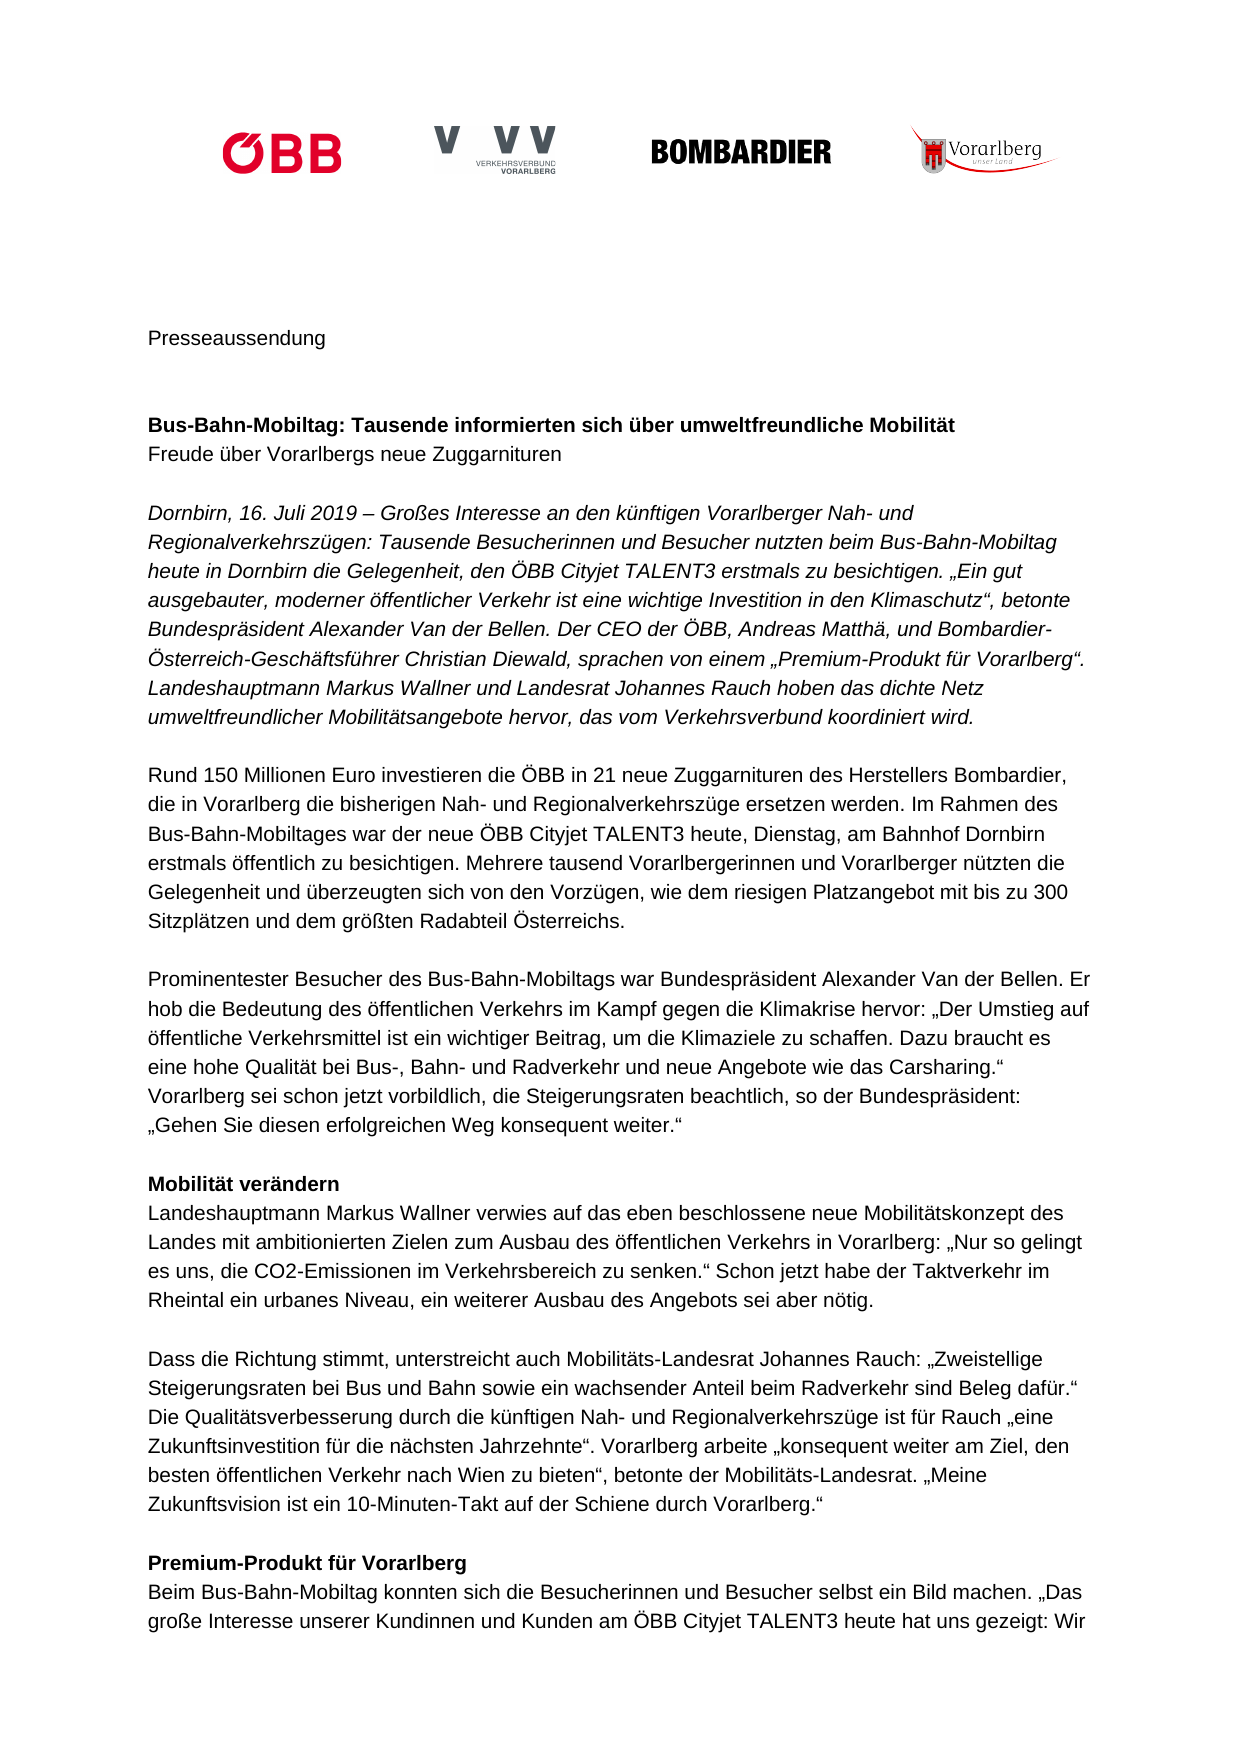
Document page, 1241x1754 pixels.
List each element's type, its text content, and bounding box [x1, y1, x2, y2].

text Dass die Richtung stimmt, unterstreicht auch Mobilitäts-Landesrat Johannes Rauch: „Zweistellige Steigerungsraten bei Bus und Bahn sowie ein wachsender Anteil beim Radverkehr sind Beleg dafür.“ Die Qualitätsverbesserung durch die künftigen Nah- und Regionalverkehrszüge ist für Rauch „eine Zukunftsinvestition für die nächsten Jahrzehnte“. Vorarlberg arbeite „konsequent weiter am Ziel, den besten öffentlichen Verkehr nach Wien zu bieten“, betonte der Mobilitäts-Landesrat. „Meine Zukunftsvision ist ein 10-Minuten-Takt auf der Schiene durch Vorarlberg.“ [148, 1343, 1093, 1518]
text Rund 150 Millionen Euro investieren die ÖBB in 21 neue Zuggarnituren des Herstellers Bombardier, die in Vorarlberg die bisherigen Nah- und Regionalverkehrszüge ersetzen werden. Im Rahmen des Bus-Bahn-Mobiltages war der neue ÖBB Cityjet TALENT3 heute, Dienstag, am Bahnhof Dornbirn erstmals öffentlich zu besichtigen. Mehrere tausend Vorarlbergerinnen und Vorarlberger nützten die Gelegenheit und überzeugten sich von den Vorzügen, wie dem riesigen Platzangebot mit bis zu 300 Sitzplätzen und dem größten Radabteil Österreichs. [148, 759, 1093, 934]
picture [630, 126, 852, 174]
picture [222, 132, 342, 174]
picture [434, 126, 556, 174]
text Prominentester Besucher des Bus-Bahn-Mobiltags war Bundespräsident Alexander Van der Bellen. Er hob die Bedeutung des öffentlichen Verkehrs im Kampf gegen die Klimakrise hervor: „Der Umstieg auf öffentliche Verkehrsmittel ist ein wichtiger Beitrag, um die Klimaziele zu schaffen. Dazu braucht es eine hohe Qualität bei Bus-, Bahn- und Radverkehr und neue Angebote wie das Carsharing.“ Vorarlberg sei schon jetzt vorbildlich, die Steigerungsraten beachtlich, so der Bundespräsident: „Gehen Sie diesen erfolgreichen Weg konsequent weiter.“ [148, 963, 1093, 1138]
text Mobilität verändern [148, 1168, 1093, 1197]
text Dornbirn, 16. Juli 2019 – Großes Interesse an den künftigen Vorarlberger Nah- und Regionalverkehrszügen: Tausende Besucherinnen und Besucher nutzten beim Bus-Bahn-Mobiltag heute in Dornbirn die Gelegenheit, den ÖBB Cityjet TALENT3 erstmals zu besichtigen. „Ein gut ausgebauter, moderner öffentlicher Verkehr ist eine wichtige Investition in den Klimaschutz“, betonte Bundespräsident Alexander Van der Bellen. Der CEO der ÖBB, Andreas Matthä, und Bombardier-Österreich-Geschäftsführer Christian Diewald, sprachen von einem „Premium-Produkt für Vorarlberg“. Landeshauptmann Markus Wallner und Landesrat Johannes Rauch hoben das dichte Netz umweltfreundlicher Mobilitätsangebote hervor, das vom Verkehrsverbund koordiniert wird. [148, 497, 1093, 730]
text Presseaussendung [148, 322, 1093, 351]
picture [909, 123, 1062, 174]
text Freude über Vorarlbergs neue Zuggarnituren [148, 438, 1093, 468]
text Premium-Produkt für Vorarlberg [148, 1547, 1093, 1576]
text Landeshauptmann Markus Wallner verwies auf das eben beschlossene neue Mobilitätskonzept des Landes mit ambitionierten Zielen zum Ausbau des öffentlichen Verkehrs in Vorarlberg: „Nur so gelingt es uns, die CO2-Emissionen im Verkehrsbereich zu senken.“ Schon jetzt habe der Taktverkehr im Rheintal ein urbanes Niveau, ein weiterer Ausbau des Angebots sei aber nötig. [148, 1197, 1093, 1313]
text Bus-Bahn-Mobiltag: Tausende informierten sich über umweltfreundliche Mobilität [148, 409, 1093, 438]
